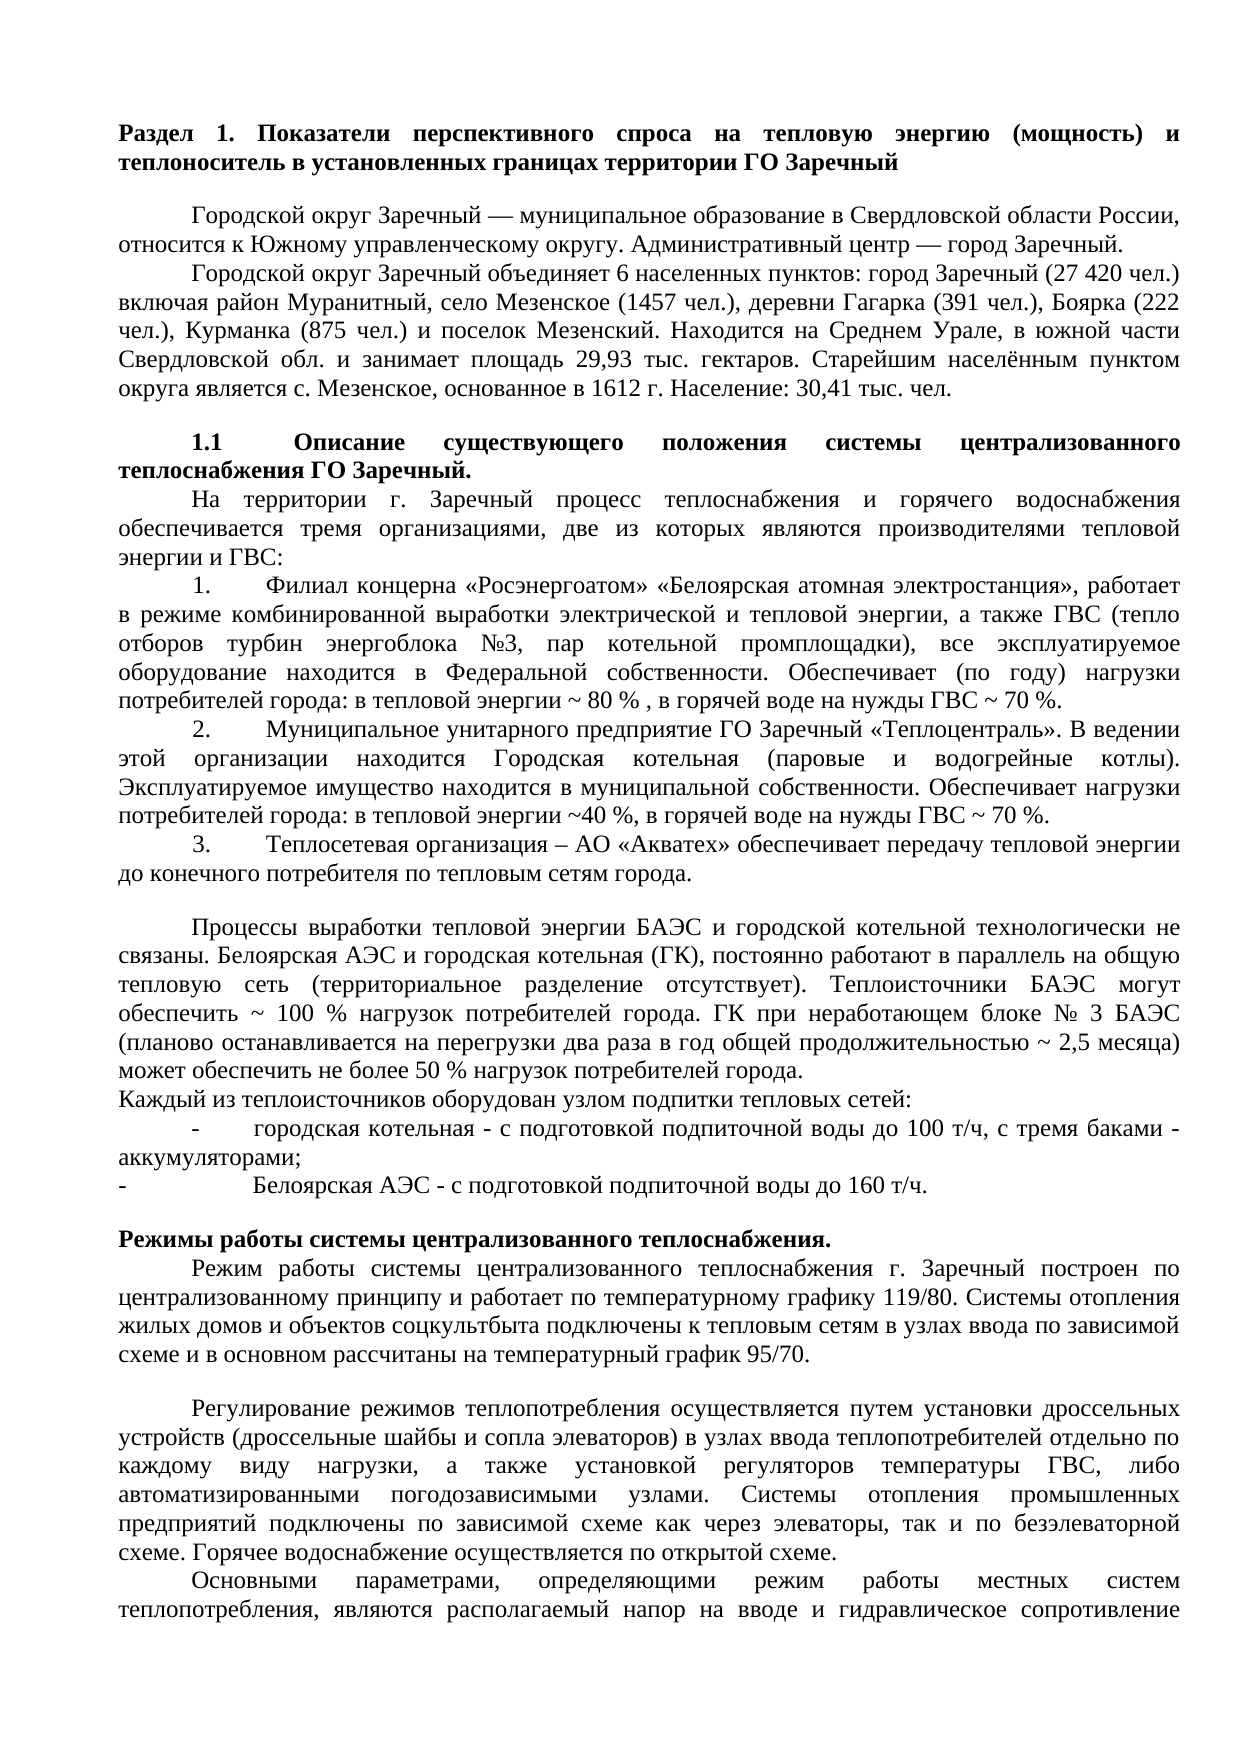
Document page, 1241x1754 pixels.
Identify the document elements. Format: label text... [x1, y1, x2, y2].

text Регулирование режимов теплопотребления осуществляется путем установки дроссельных устройств (дроссельные шайбы и сопла элеваторов) в узлах ввода теплопотребителей отдельно по каждому виду нагрузки, а также установкой регуляторов температуры ГВС, либо автоматизированными погодозависимыми узлами. Системы отопления промышленных предприятий подключены по зависимой схеме как через элеваторы, так и по безэлеваторной схеме. Горячее водоснабжение осуществляется по открытой схеме. [118, 1393, 1181, 1566]
text Раздел 1. Показатели перспективного спроса на тепловую энергию (мощность) и теплоноситель в установленных границах территории ГО Заречный [118, 118, 1181, 176]
list Муниципальное унитарного предприятие ГО Заречный «Теплоцентраль». В ведении этой организации находится Городская котельная (паровые и водогрейные котлы). Эксплуатируемое имущество находится в муниципальной собственности. Обеспечивает нагрузки потребителей города: в тепловой энергии ~40 %, в горячей воде на нужды ГВС ~ 70 %. [118, 714, 1181, 829]
text Режим работы системы централизованного теплоснабжения г. Заречный построен по централизованному принципу и работает по температурному графику 119/80. Системы отопления жилых домов и объектов соцкультбыта подключены к тепловым сетям в узлах ввода по зависимой схеме и в основном рассчитаны на температурный график 95/70. [118, 1253, 1181, 1368]
list Описание существующего положения системы централизованного теплоснабжения ГО Заречный. [118, 427, 1181, 484]
text Городской округ Заречный объединяет 6 населенных пунктов: город Заречный (27 420 чел.) включая район Муранитный, село Мезенское (1457 чел.), деревни Гагарка (391 чел.), Боярка (222 чел.), Курманка (875 чел.) и поселок Мезенский. Находится на Среднем Урале, в южной части Свердловской обл. и занимает площадь 29,93 тыс. гектаров. Старейшим населённым пунктом округа является с. Мезенское, основанное в 1612 г. Население: 30,41 тыс. чел. [118, 258, 1181, 402]
list Белоярская АЭС - с подготовкой подпиточной воды до 160 т/ч. [118, 1171, 1181, 1199]
text Городской округ Заречный — муниципальное образование в Свердловской области России, относится к Южному управленческому округу. Административный центр — город Заречный. [118, 201, 1181, 258]
list городская котельная - с подготовкой подпиточной воды до 100 т/ч, с тремя баками - аккумуляторами; [118, 1113, 1181, 1171]
text Каждый из теплоисточников оборудован узлом подпитки тепловых сетей: [118, 1084, 1181, 1113]
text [118, 1566, 1181, 1623]
list Филиал концерна «Росэнергоатом» «Белоярская атомная электростанция», работает в режиме комбинированной выработки электрической и тепловой энергии, а также ГВС (тепло отборов турбин энергоблока №3, пар котельной промплощадки), все эксплуатируемое оборудование находится в Федеральной собственности. Обеспечивает (по году) нагрузки потребителей города: в тепловой энергии ~ 80 % , в горячей воде на нужды ГВС ~ 70 %. [118, 571, 1181, 714]
text Процессы выработки тепловой энергии БАЭС и городской котельной технологически не связаны. Белоярская АЭС и городская котельная (ГК), постоянно работают в параллель на общую тепловую сеть (территориальное разделение отсутствует). Теплоисточники БАЭС могут обеспечить ~ 100 % нагрузок потребителей города. ГК при неработающем блоке № 3 БАЭС (планово останавливается на перегрузки два раза в год общей продолжительностью ~ 2,5 месяца) может обеспечить не более 50 % нагрузок потребителей города. [118, 912, 1181, 1084]
list Теплосетевая организация – АО «Акватех» обеспечивает передачу тепловой энергии до конечного потребителя по тепловым сетям города. [118, 829, 1181, 887]
text Режимы работы системы централизованного теплоснабжения. [118, 1224, 1181, 1253]
text На территории г. Заречный процесс теплоснабжения и горячего водоснабжения обеспечивается тремя организациями, две из которых являются производителями тепловой энергии и ГВС: [118, 484, 1181, 571]
